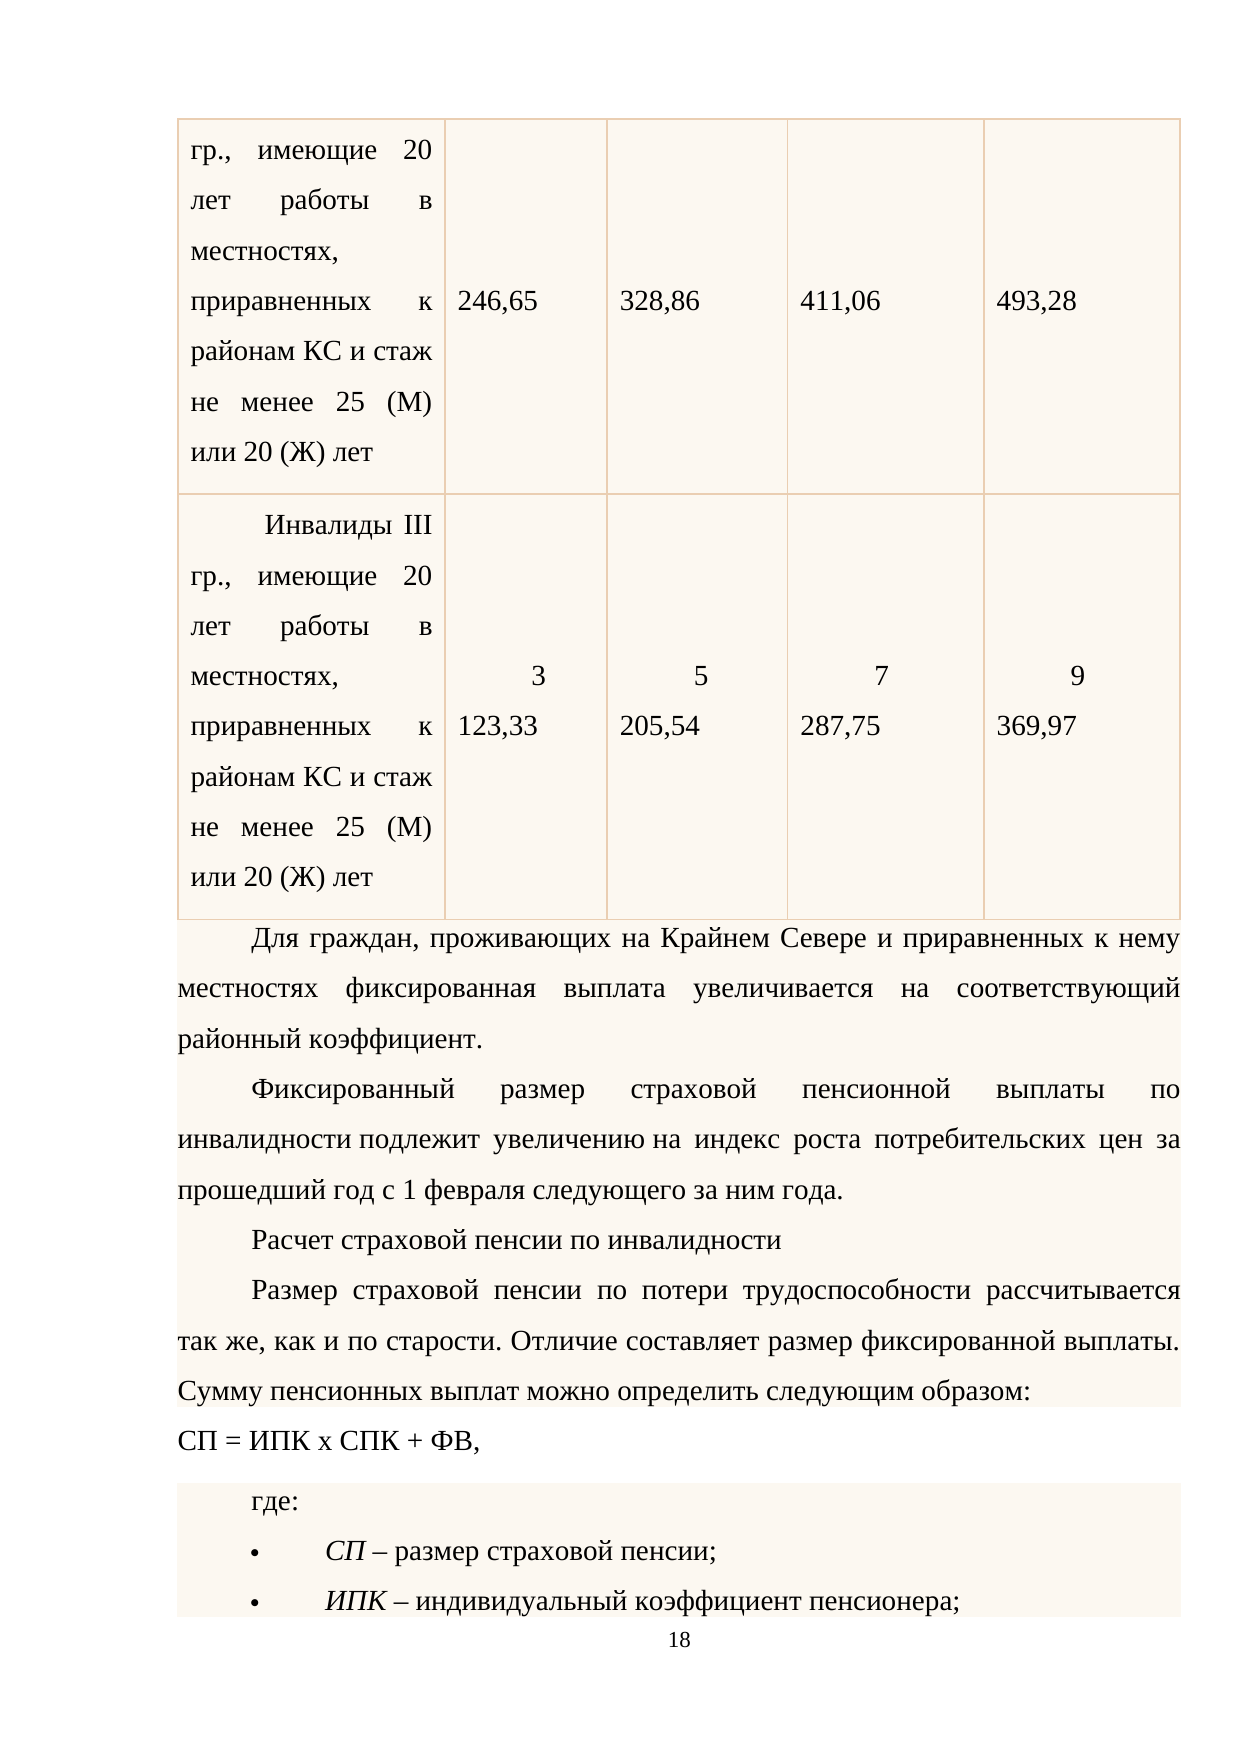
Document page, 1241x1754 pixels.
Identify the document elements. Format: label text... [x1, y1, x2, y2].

table_cell 8 328,86 [608, 120, 787, 493]
table_cell 3 123,33 [446, 495, 606, 919]
table_cell 7 287,75 [788, 495, 983, 919]
text СП = ИПК х СПК + ФВ, [177, 1423, 1181, 1457]
table_cell Инвалиды III гр., имеющие 20 лет работы в местностях, приравненных к районам КС и стаж не менее 25 (М) или 20 (Ж) лет [179, 495, 444, 919]
table_cell 9 369,97 [985, 495, 1179, 919]
text Расчет страховой пенсии по инвалидности [177, 1222, 1181, 1256]
table_cell 12 493,28 [985, 120, 1179, 493]
table_cell 6 246,65 [446, 120, 606, 493]
list СП – размер страховой пенсии; [177, 1533, 1181, 1567]
text где: [177, 1483, 1181, 1516]
list ИПК – индивидуальный коэффициент пенсионера; [177, 1583, 1181, 1617]
table_cell 10 411,06 [788, 120, 983, 493]
text Фиксированный размер страховой пенсионной выплаты по инвалидности подлежит увеличению на индекс роста потребительских цен за прошедший год с 1 февраля следующего за ним года. [177, 1071, 1181, 1205]
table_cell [179, 120, 444, 493]
text Для граждан, проживающих на Крайнем Севере и приравненных к нему местностях фиксированная выплата увеличивается на соответствующий районный коэффициент. [177, 920, 1181, 1054]
table_cell 5 205,54 [608, 495, 787, 919]
text Размер страховой пенсии по потери трудоспособности рассчитывается так же, как и по старости. Отличие составляет размер фиксированной выплаты. Сумму пенсионных выплат можно определить следующим образом: [177, 1272, 1181, 1407]
